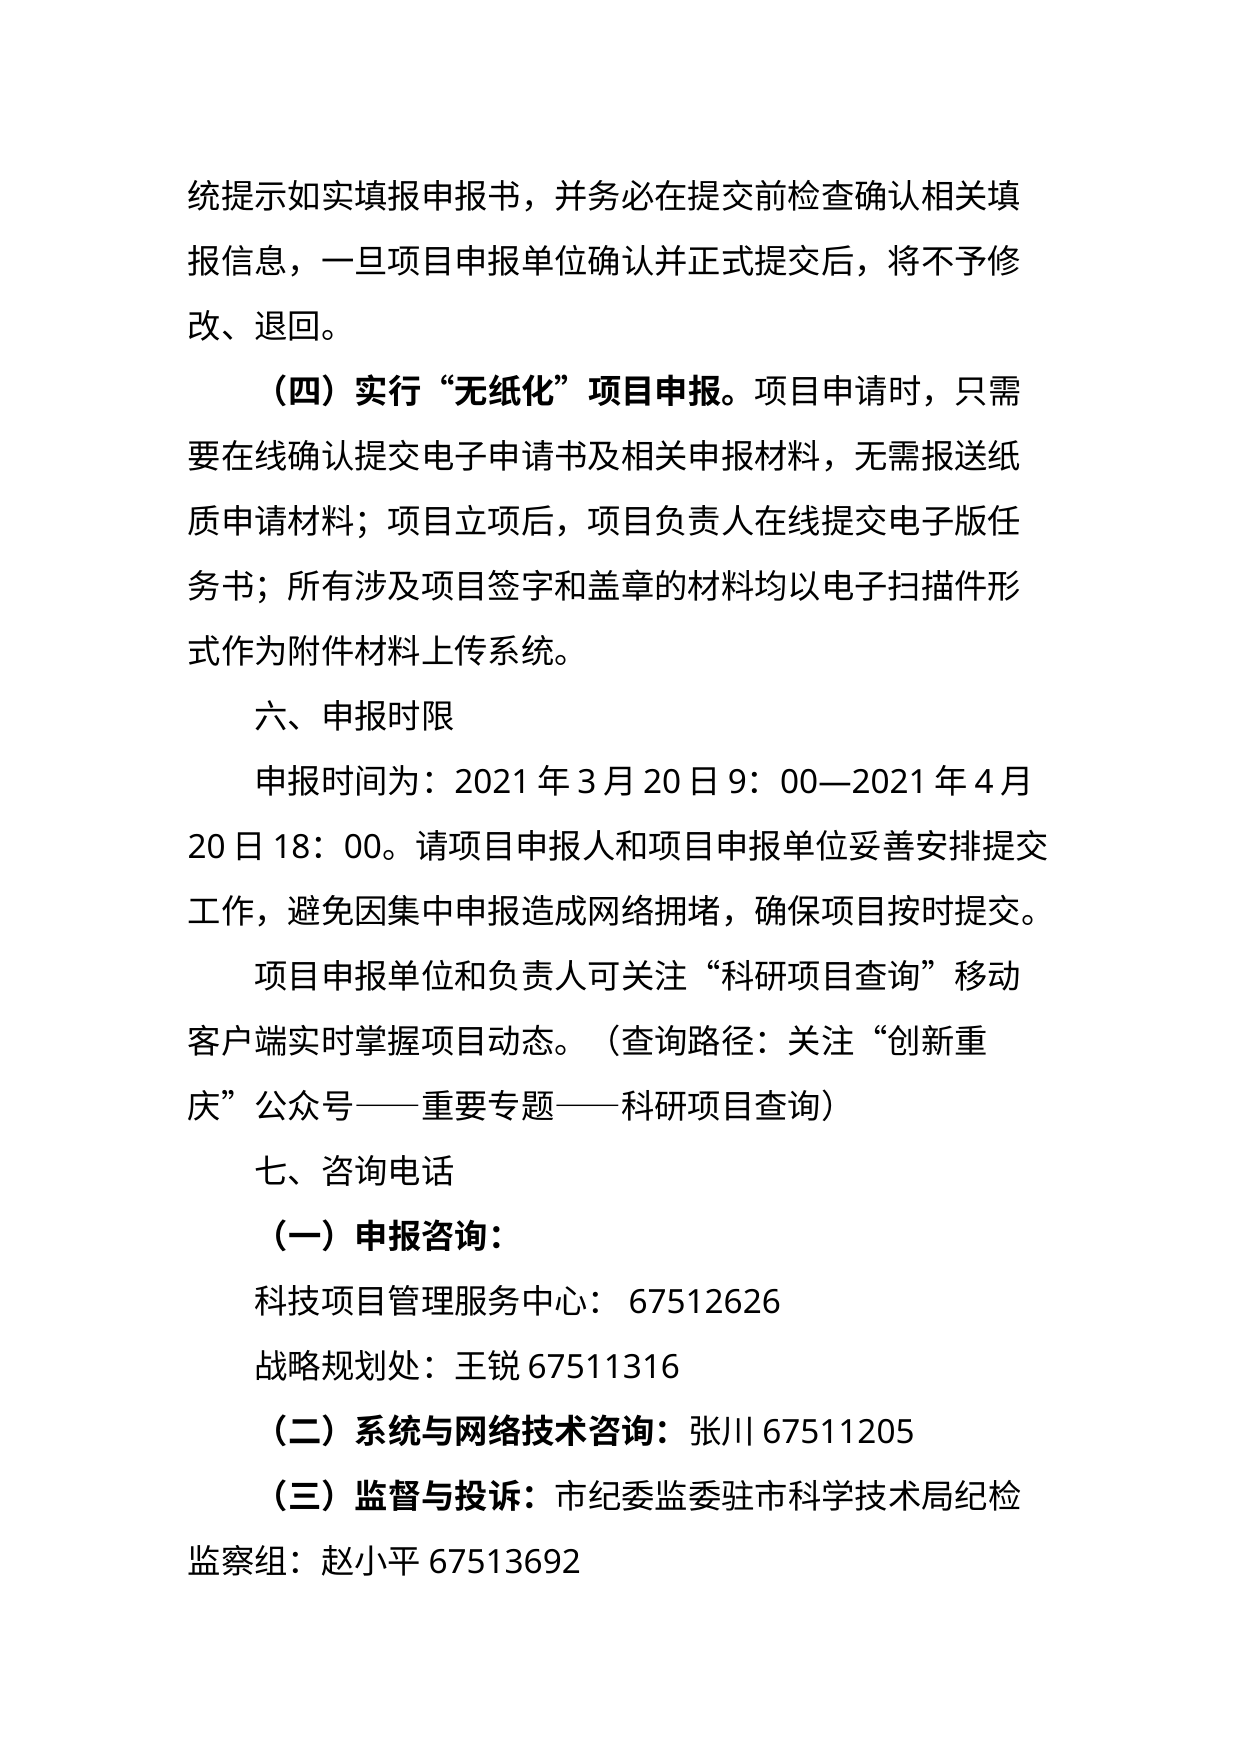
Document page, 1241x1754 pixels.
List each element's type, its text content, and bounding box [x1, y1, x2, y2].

text 项目申报单位和负责人可关注“科研项目查询”移动客户端实时掌握项目动态。（查询路径：关注“创新重庆”公众号——重要专题——科研项目查询） [187, 942, 1053, 1137]
text 七、咨询电话 [187, 1137, 1053, 1202]
text 战略规划处：王锐67511316 [187, 1332, 1053, 1397]
text （一）申报咨询： [187, 1202, 1053, 1267]
text （四）实行“无纸化”项目申报。项目申请时，只需要在线确认提交电子申请书及相关申报材料，无需报送纸质申请材料；项目立项后，项目负责人在线提交电子版任务书；所有涉及项目签字和盖章的材料均以电子扫描件形式作为附件材料上传系统。 [187, 357, 1053, 682]
text 科技项目管理服务中心： 67512626 [187, 1267, 1053, 1332]
text （二）系统与网络技术咨询：张川 67511205 [187, 1397, 1053, 1462]
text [187, 162, 1053, 357]
text （三）监督与投诉：市纪委监委驻市科学技术局纪检监察组：赵小平 67513692 [187, 1462, 1053, 1592]
text 六、申报时限 [187, 682, 1053, 747]
text 申报时间为：2021年3月20日9：00—2021年4月20日18：00。请项目申报人和项目申报单位妥善安排提交工作，避免因集中申报造成网络拥堵，确保项目按时提交。 [187, 747, 1053, 942]
